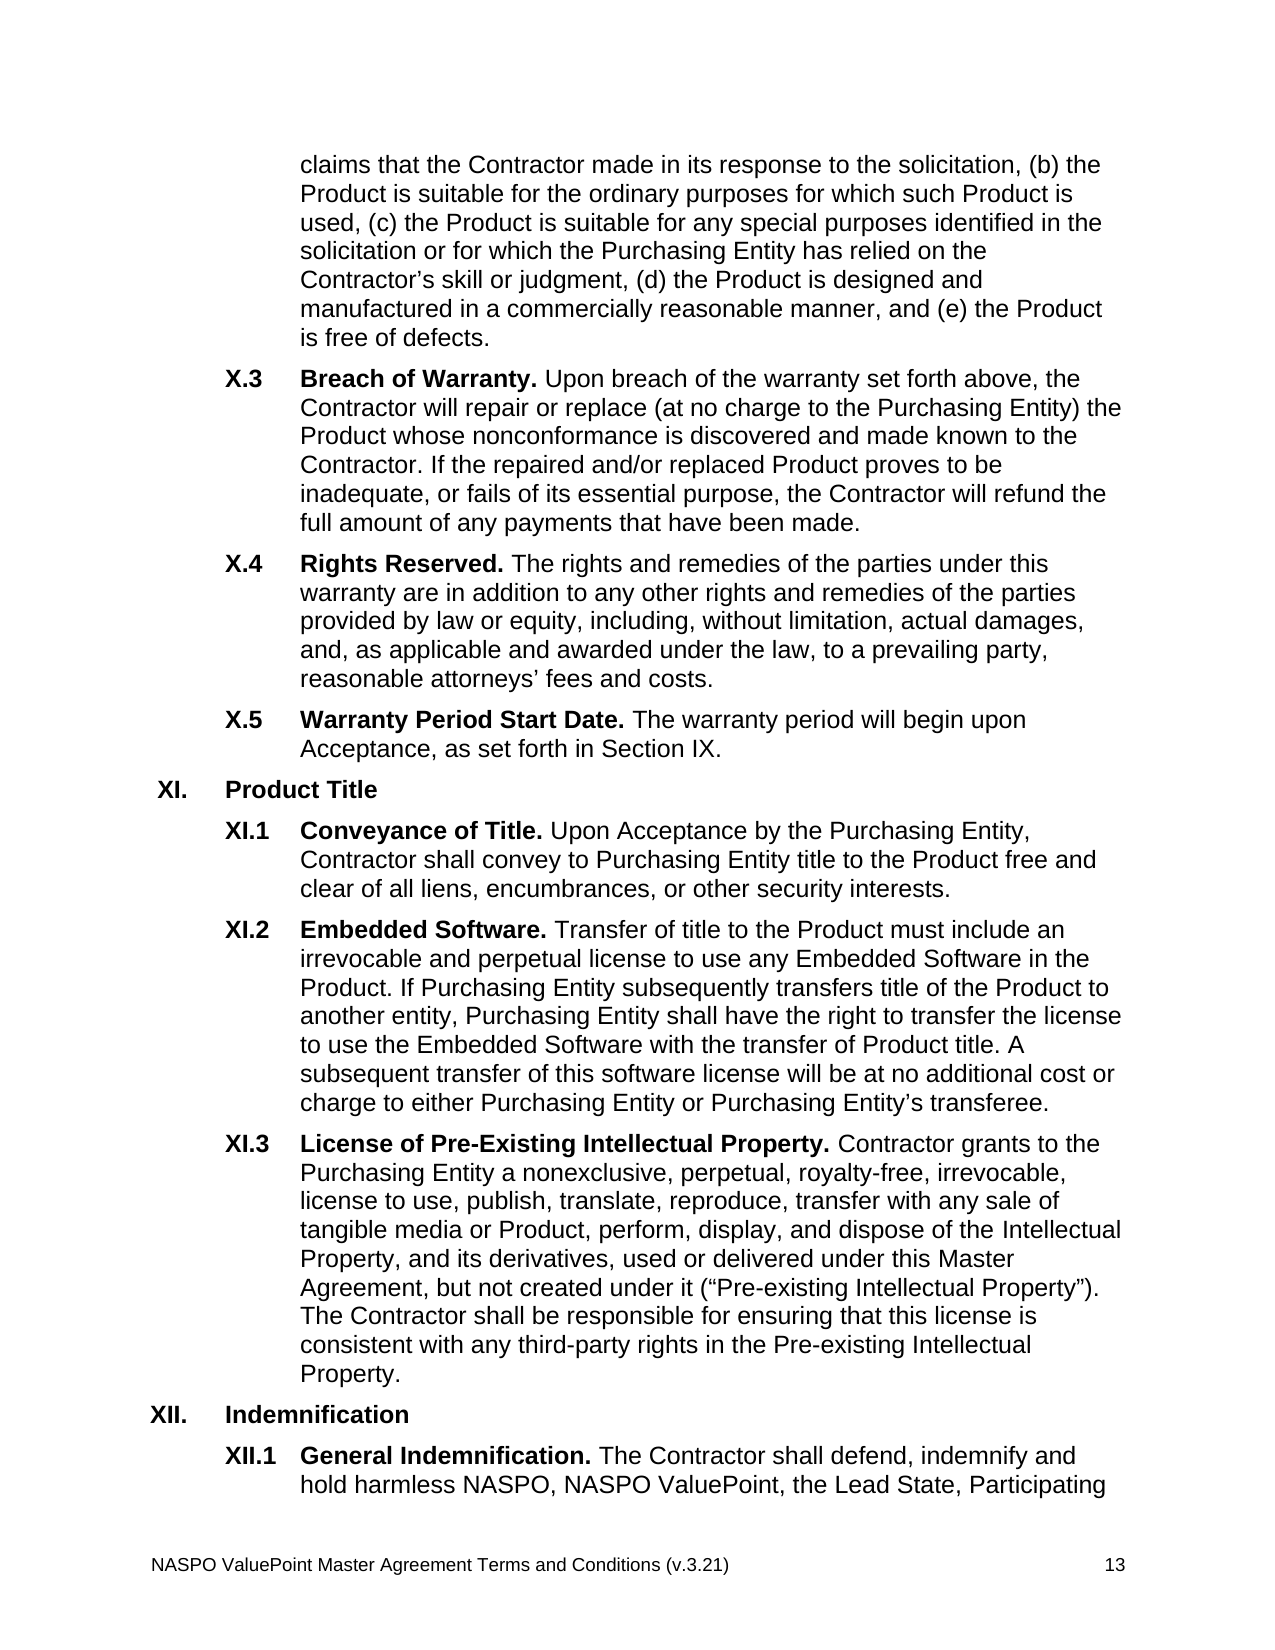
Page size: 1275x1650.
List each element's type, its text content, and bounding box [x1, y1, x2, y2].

list Breach of Warranty. Upon breach of the warranty set forth above, the Contractor will repair or replace (at no charge to the Purchasing Entity) the Product whose nonconformance is discovered and made known to the Contractor. If the repaired and/or replaced Product proves to be inadequate, or fails of its essential purpose, the Contractor will refund the full amount of any payments that have been made. [225, 364, 1125, 536]
list Embedded Software. Transfer of title to the Product must include an irrevocable and perpetual license to use any Embedded Software in the Product. If Purchasing Entity subsequently transfers title of the Product to another entity, Purchasing Entity shall have the right to transfer the license to use the Embedded Software with the transfer of Product title. A subsequent transfer of this software license will be at no additional cost or charge to either Purchasing Entity or Purchasing Entity’s transferee. [225, 915, 1125, 1116]
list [225, 1441, 1125, 1499]
list Conveyance of Title. Upon Acceptance by the Purchasing Entity, Contractor shall convey to Purchasing Entity title to the Product free and clear of all liens, encumbrances, or other security interests. [225, 816, 1125, 902]
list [225, 150, 1125, 351]
list Indemnification [187, 1400, 1125, 1429]
list Rights Reserved. The rights and remedies of the parties under this warranty are in addition to any other rights and remedies of the parties provided by law or equity, including, without limitation, actual damages, and, as applicable and awarded under the law, to a prevailing party, reasonable attorneys’ fees and costs. [225, 549, 1125, 692]
list License of Pre-Existing Intellectual Property. Contractor grants to the Purchasing Entity a nonexclusive, perpetual, royalty-free, irrevocable, license to use, publish, translate, reproduce, transfer with any sale of tangible media or Product, perform, display, and dispose of the Intellectual Property, and its derivatives, used or delivered under this Master Agreement, but not created under it (“Pre-existing Intellectual Property”). The Contractor shall be responsible for ensuring that this license is consistent with any third-party rights in the Pre-existing Intellectual Property. [225, 1129, 1125, 1387]
list Product Title [187, 775, 1125, 804]
list Warranty Period Start Date. The warranty period will begin upon Acceptance, as set forth in Section IX. [225, 705, 1125, 762]
